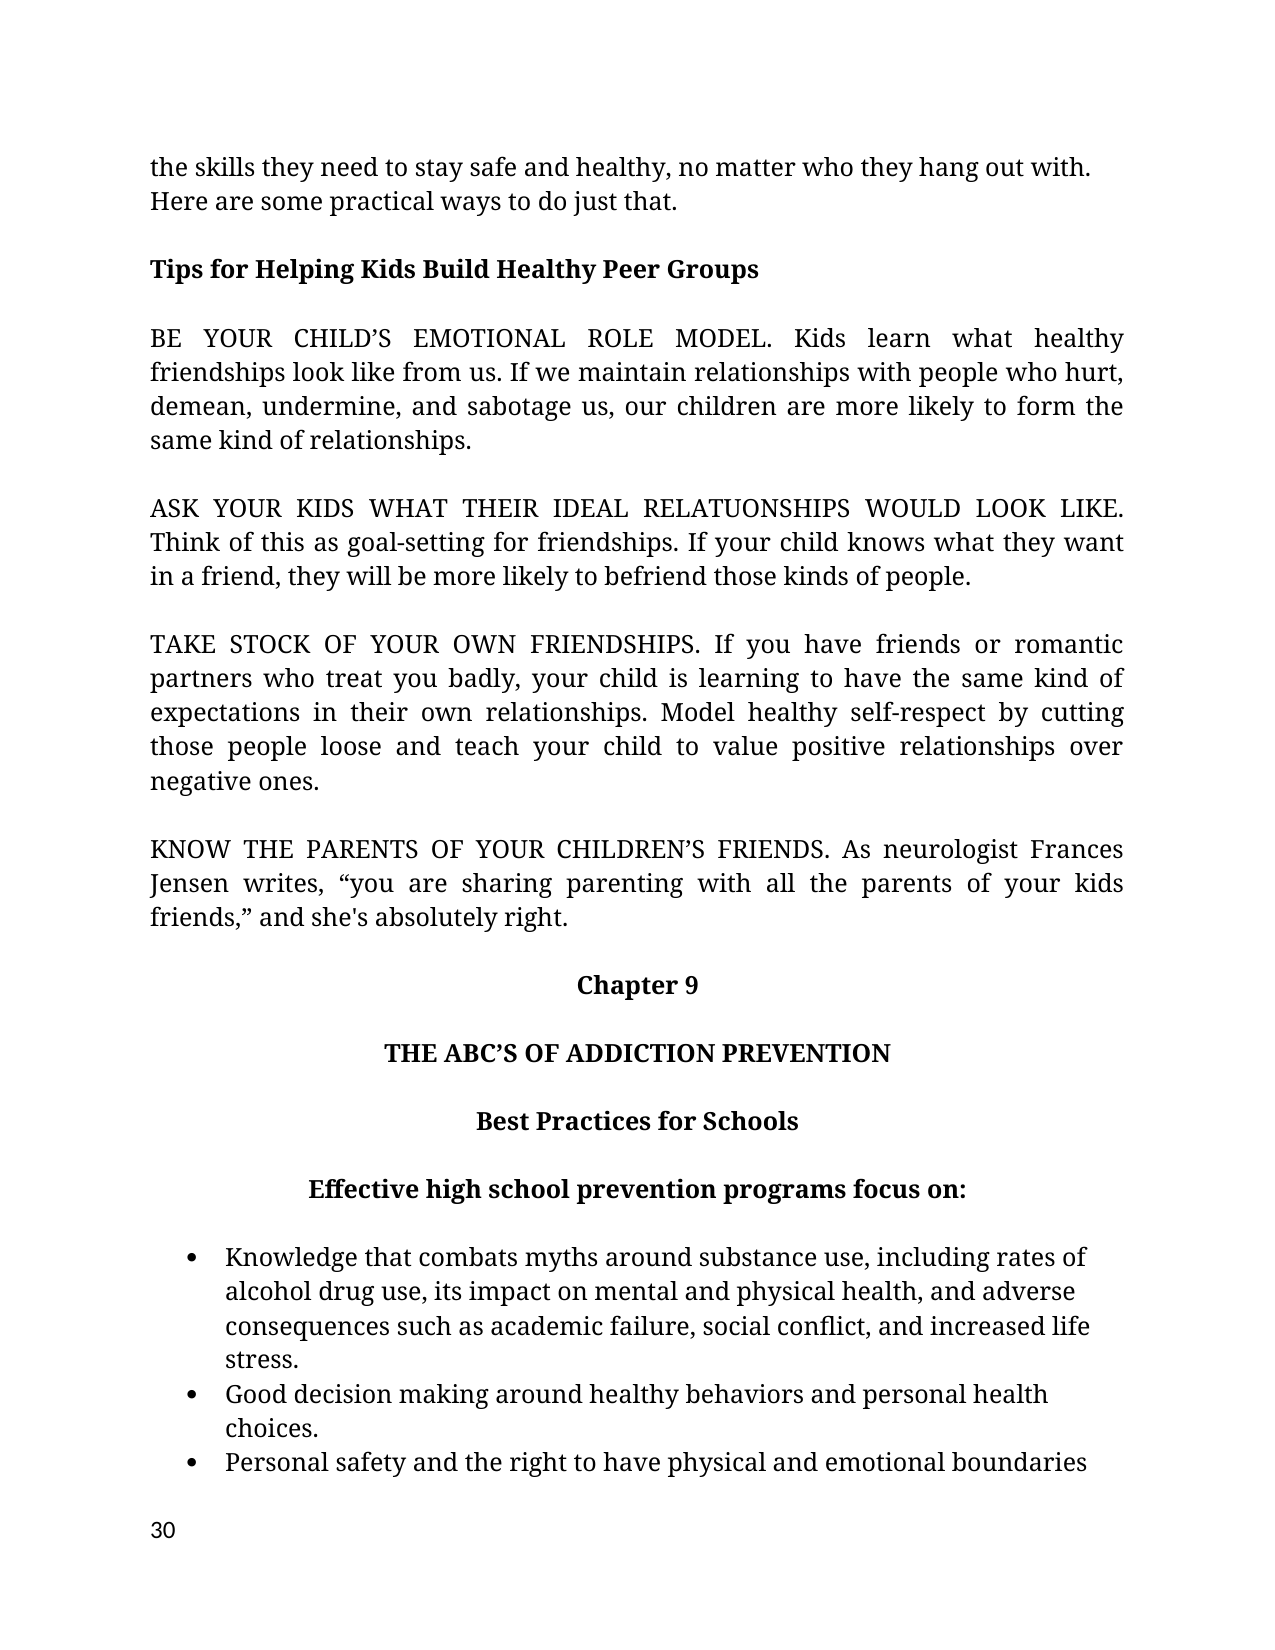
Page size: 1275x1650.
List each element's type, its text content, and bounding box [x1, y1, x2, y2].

text Chapter 9 [150, 967, 1125, 1002]
text TAKE STOCK OF YOUR OWN FRIENDSHIPS. If you have friends or romantic partners who treat you badly, your child is learning to have the same kind of expectations in their own relationships. Model healthy self-respect by cutting those people loose and teach your child to value positive relationships over negative ones. [150, 627, 1125, 797]
text ASK YOUR KIDS WHAT THEIR IDEAL RELATUONSHIPS WOULD LOOK LIKE. Think of this as goal-setting for friendships. If your child knows what they want in a friend, they will be more likely to befriend those kinds of people. [150, 491, 1125, 593]
text Tips for Helping Kids Build Healthy Peer Groups [150, 252, 1125, 286]
text Best Practices for Schools [150, 1104, 1125, 1138]
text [150, 150, 1125, 218]
text BE YOUR CHILD’S EMOTIONAL ROLE MODEL. Kids learn what healthy friendships look like from us. If we maintain relationships with people who hurt, demean, undermine, and sabotage us, our children are more likely to form the same kind of relationships. [150, 320, 1125, 457]
text Effective high school prevention programs focus on: [150, 1172, 1125, 1206]
list Good decision making around healthy behaviors and personal health choices. [187, 1376, 1125, 1444]
text KNOW THE PARENTS OF YOUR CHILDREN’S FRIENDS. As neurologist Frances Jensen writes, “you are sharing parenting with all the parents of your kids friends,” and she's absolutely right. [150, 831, 1125, 933]
text THE ABC’S OF ADDICTION PREVENTION [150, 1036, 1125, 1070]
list Personal safety and the right to have physical and emotional boundaries [187, 1444, 1125, 1478]
list Knowledge that combats myths around substance use, including rates of alcohol drug use, its impact on mental and physical health, and adverse consequences such as academic failure, social conflict, and increased life stress. [187, 1240, 1125, 1376]
